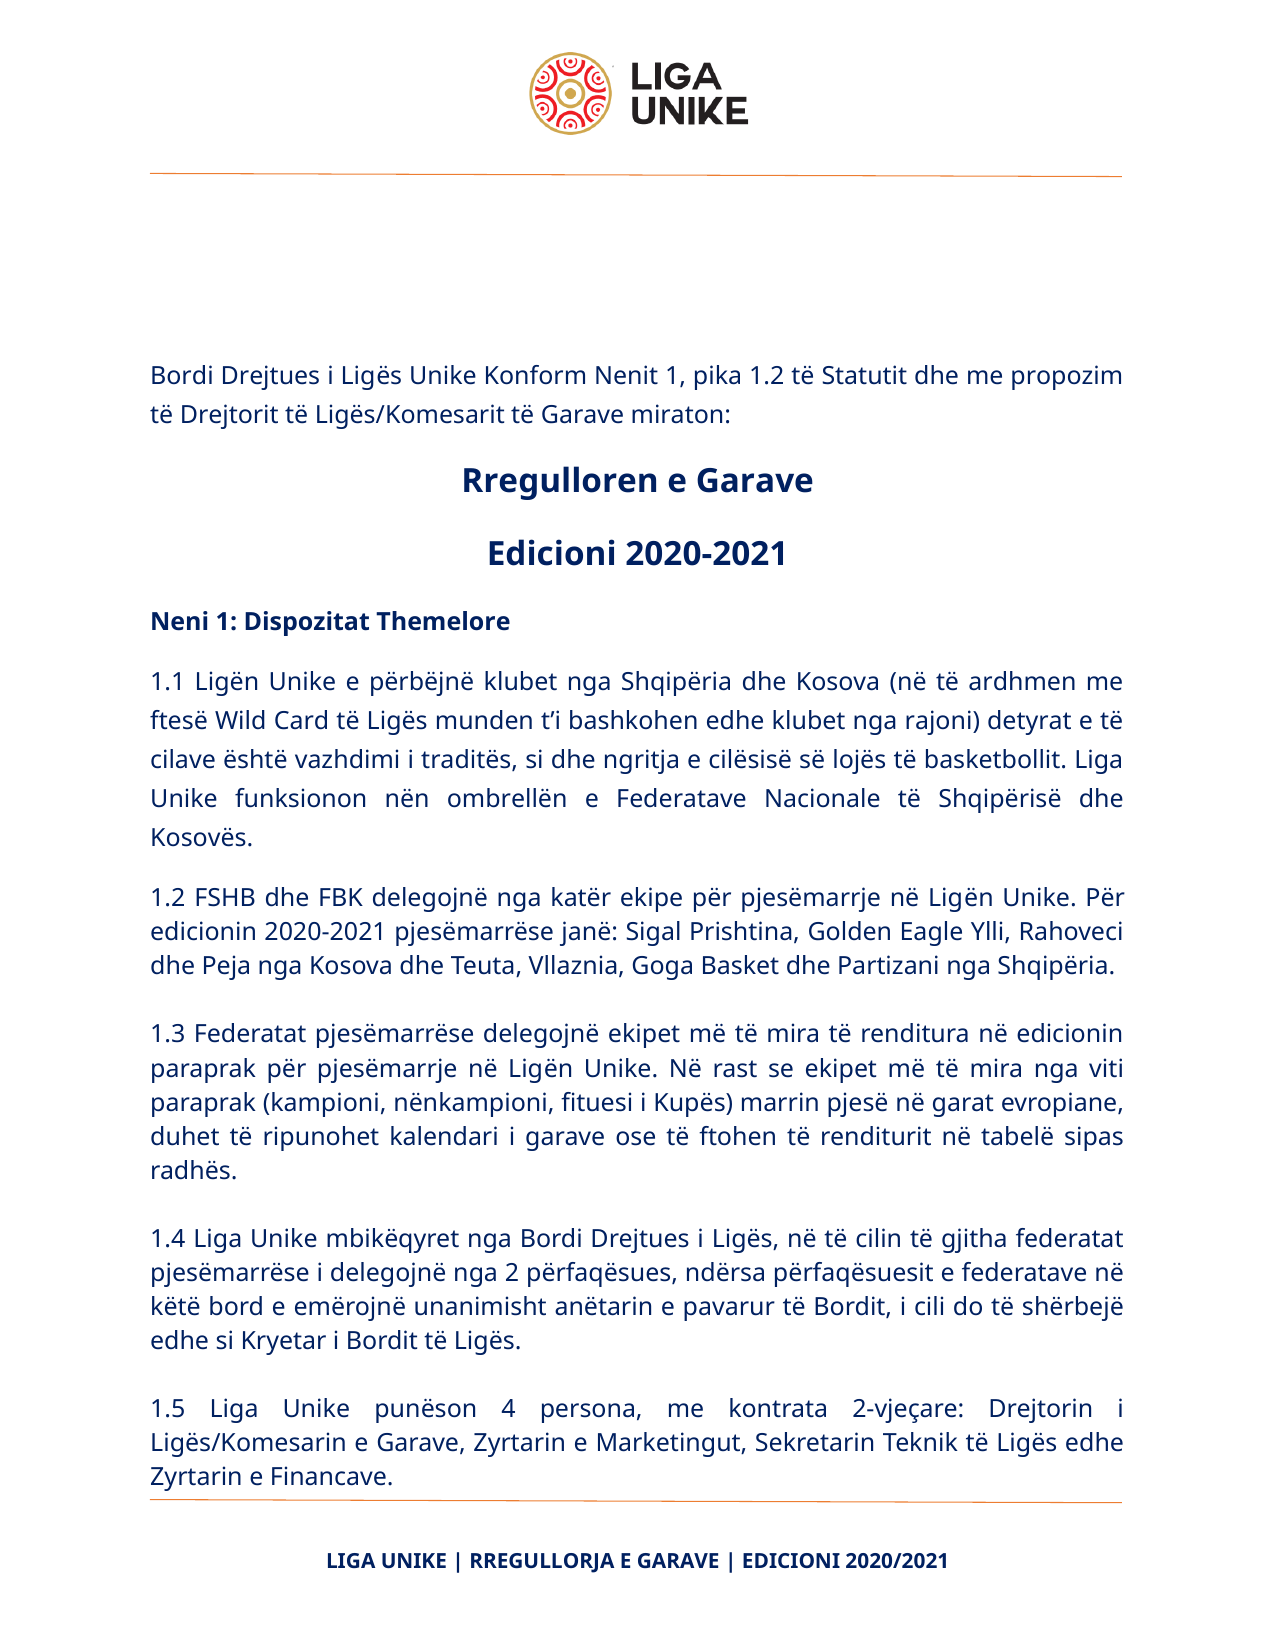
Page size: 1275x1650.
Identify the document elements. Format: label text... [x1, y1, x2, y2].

text 1.2 FSHB dhe FBK delegojnë nga katër ekipe për pjesëmarrje në Ligën Unike. Për edicionin 2020-2021 pjesëmarrëse janë: Sigal Prishtina, Golden Eagle Ylli, Rahoveci dhe Peja nga Kosova dhe Teuta, Vllaznia, Goga Basket dhe Partizani nga Shqipëria. [150, 880, 1125, 982]
text Edicioni 2020-2021 [150, 530, 1125, 576]
text 1.1 Ligën Unike e përbëjnë klubet nga Shqipëria dhe Kosova (në të ardhmen me ftesë Wild Card të Ligës munden t’i bashkohen edhe klubet nga rajoni) detyrat e të cilave është vazhdimi i traditës, si dhe ngritja e cilësisë së lojës të basketbollit. Liga Unike funksionon nën ombrellën e Federatave Nacionale të Shqipërisë dhe Kosovës. [150, 663, 1125, 854]
text 1.4 Liga Unike mbikëqyret nga Bordi Drejtues i Ligës, në të cilin të gjitha federatat pjesëmarrëse i delegojnë nga 2 përfaqësues, ndërsa përfaqësuesit e federatave në këtë bord e emërojnë unanimisht anëtarin e pavarur të Bordit, i cili do të shërbejë edhe si Kryetar i Bordit të Ligës. [150, 1221, 1125, 1357]
text Bordi Drejtues i Ligës Unike Konform Nenit 1, pika 1.2 të Statutit dhe me propozim të Drejtorit të Ligës/Komesarit të Garave miraton: [150, 358, 1125, 431]
picture [514, 20, 758, 158]
text Neni 1: Dispozitat Themelore [150, 603, 1125, 637]
text Rregulloren e Garave [150, 457, 1125, 503]
text 1.5 Liga Unike punëson 4 persona, me kontrata 2-vjeçare: Drejtorin i Ligës/Komesarin e Garave, Zyrtarin e Marketingut, Sekretarin Teknik të Ligës edhe Zyrtarin e Financave. [150, 1391, 1125, 1493]
text 1.3 Federatat pjesëmarrëse delegojnë ekipet më të mira të renditura në edicionin paraprak për pjesëmarrje në Ligën Unike. Në rast se ekipet më të mira nga viti paraprak (kampioni, nënkampioni, fituesi i Kupës) marrin pjesë në garat evropiane, duhet të ripunohet kalendari i garave ose të ftohen të renditurit në tabelë sipas radhës. [150, 1016, 1125, 1186]
